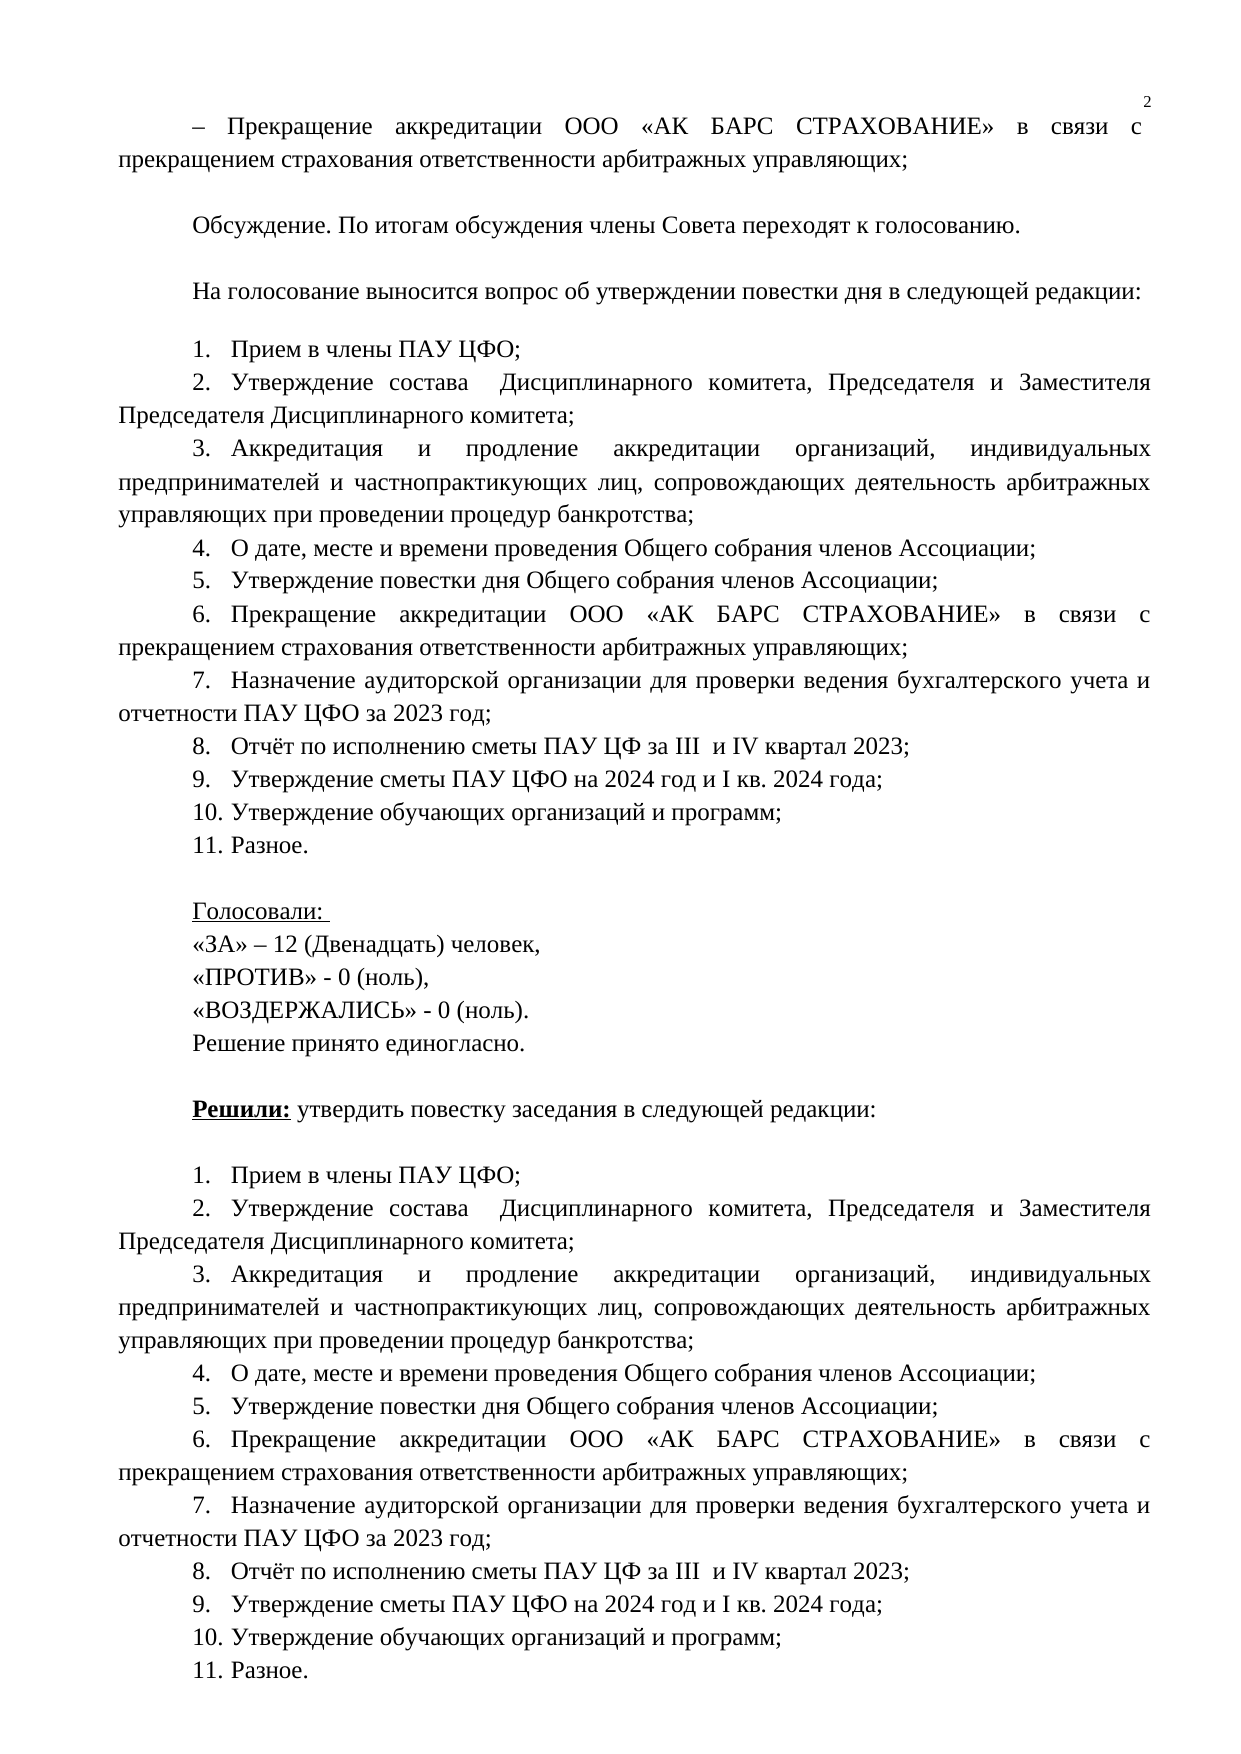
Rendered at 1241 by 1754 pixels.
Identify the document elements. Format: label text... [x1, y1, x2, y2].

list Отчёт по исполнению сметы ПАУ ЦФ за III и IV квартал 2023; [118, 731, 1152, 759]
list Аккредитация и продление аккредитации организаций, индивидуальных предпринимателей и частнопрактикующих лиц, сопровождающих деятельность арбитражных управляющих при проведении процедур банкротства; [118, 433, 1152, 528]
list Утверждение обучающих организаций и программ; [118, 797, 1152, 826]
list Утверждение сметы ПАУ ЦФО на 2024 год и I кв. 2024 года; [118, 1589, 1152, 1618]
list Прекращение аккредитации ООО «АК БАРС СТРАХОВАНИЕ» в связи с прекращением страхования ответственности арбитражных управляющих; [118, 1424, 1152, 1486]
list Разное. [118, 1655, 1152, 1684]
list Прием в члены ПАУ ЦФО; [118, 1160, 1152, 1189]
list Отчёт по исполнению сметы ПАУ ЦФ за III и IV квартал 2023; [118, 1556, 1152, 1585]
list Утверждение повестки дня Общего собрания членов Ассоциации; [118, 1391, 1152, 1420]
text «ВОЗДЕРЖАЛИСЬ» - 0 (ноль). [118, 995, 1152, 1024]
text Голосовали: [118, 896, 1152, 924]
list О дате, месте и времени проведения Общего собрания членов Ассоциации; [118, 1358, 1152, 1387]
text Решение принято единогласно. [118, 1028, 1152, 1057]
text Обсуждение. По итогам обсуждения члены Совета переходят к голосованию. [118, 210, 1152, 239]
list Утверждение повестки дня Общего собрания членов Ассоциации; [118, 566, 1152, 594]
list Утверждение состава Дисциплинарного комитета, Председателя и Заместителя Председателя Дисциплинарного комитета; [118, 1193, 1152, 1255]
list Прекращение аккредитации ООО «АК БАРС СТРАХОВАНИЕ» в связи с прекращением страхования ответственности арбитражных управляющих; [118, 599, 1152, 660]
text «ПРОТИВ» - 0 (ноль), [118, 962, 1152, 991]
list Аккредитация и продление аккредитации организаций, индивидуальных предпринимателей и частнопрактикующих лиц, сопровождающих деятельность арбитражных управляющих при проведении процедур банкротства; [118, 1259, 1152, 1354]
list Утверждение сметы ПАУ ЦФО на 2024 год и I кв. 2024 года; [118, 764, 1152, 792]
list Назначение аудиторской организации для проверки ведения бухгалтерского учета и отчетности ПАУ ЦФО за 2023 год; [118, 1490, 1152, 1552]
list О дате, месте и времени проведения Общего собрания членов Ассоциации; [118, 533, 1152, 561]
list Утверждение обучающих организаций и программ; [118, 1622, 1152, 1651]
list Разное. [118, 830, 1152, 858]
text Решили: утвердить повестку заседания в следующей редакции: [118, 1094, 1152, 1123]
list Прием в члены ПАУ ЦФО; [118, 334, 1152, 363]
text На голосование выносится вопрос об утверждении повестки дня в следующей редакции: [118, 276, 1152, 305]
list Назначение аудиторской организации для проверки ведения бухгалтерского учета и отчетности ПАУ ЦФО за 2023 год; [118, 665, 1152, 726]
list Утверждение состава Дисциплинарного комитета, Председателя и Заместителя Председателя Дисциплинарного комитета; [118, 367, 1152, 429]
text – Прекращение аккредитации ООО «АК БАРС СТРАХОВАНИЕ» в связи с прекращением страхования ответственности арбитражных управляющих; [118, 111, 1152, 173]
text «ЗА» – 12 (Двенадцать) человек, [118, 929, 1152, 958]
